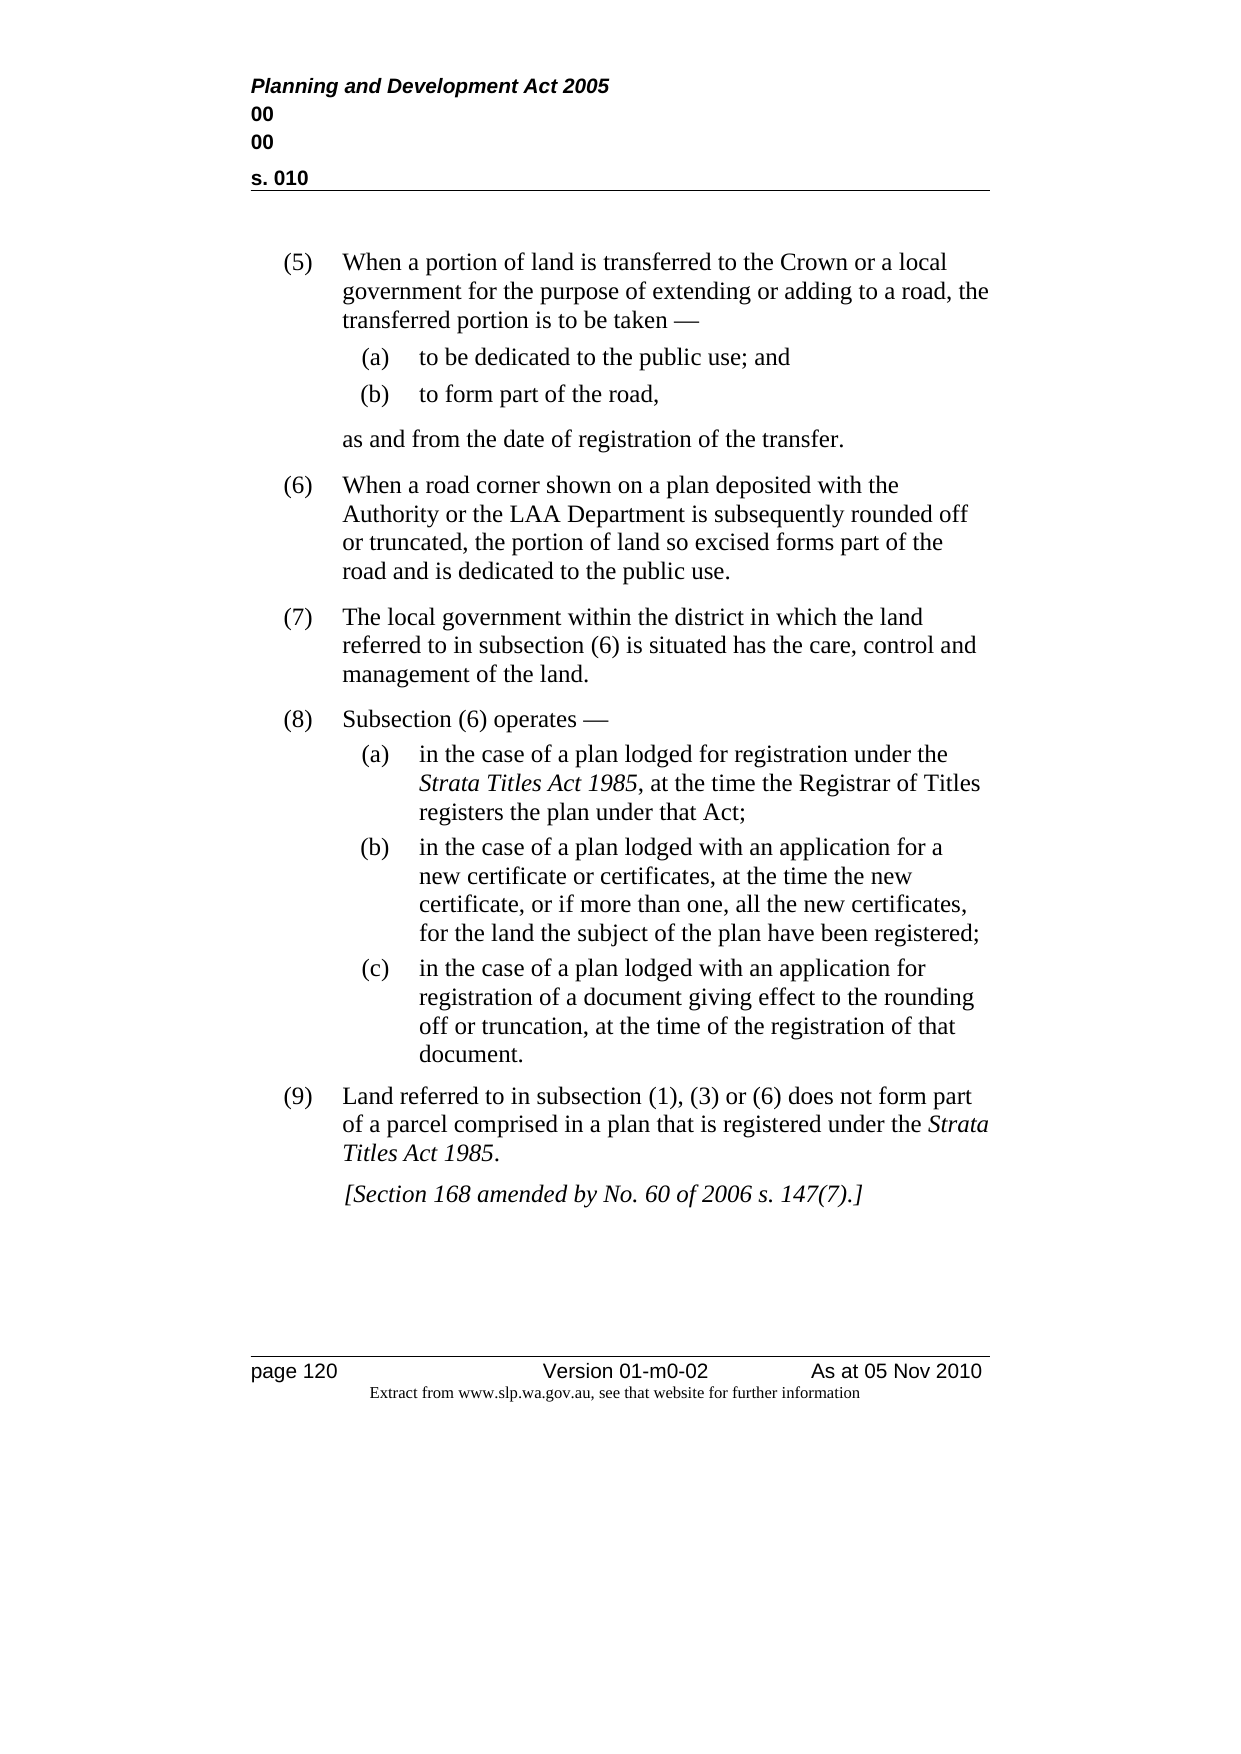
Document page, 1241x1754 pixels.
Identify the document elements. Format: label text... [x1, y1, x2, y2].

text (5) When a portion of land is transferred to the Crown or a local government for the purpose of extending or adding to a road, the transferred portion is to be taken — [251, 247, 990, 334]
text [Section 168 amended by No. 60 of 2006 s. 147(7).] [251, 1179, 990, 1208]
text (9) Land referred to in subsection (1), (3) or (6) does not form part of a parcel comprised in a plan that is registered under the Strata Titles Act 1985. [251, 1081, 990, 1167]
text as and from the date of registration of the transfer. [251, 424, 990, 453]
text (b) in the case of a plan lodged with an application for a new certificate or certificates, at the time the new certificate, or if more than one, all the new certificates, for the land the subject of the plan have been registered; [251, 832, 990, 947]
text (a) in the case of a plan lodged for registration under the Strata Titles Act 1985, at the time the Registrar of Titles registers the plan under that Act; [251, 739, 990, 826]
text (c) in the case of a plan lodged with an application for registration of a document giving effect to the rounding off or truncation, at the time of the registration of that document. [251, 953, 990, 1068]
text (7) The local government within the district in which the land referred to in subsection (6) is situated has the care, control and management of the land. [251, 602, 990, 688]
text (b) to form part of the road, [251, 379, 990, 408]
text (8) Subsection (6) operates — [251, 704, 990, 733]
text (a) to be dedicated to the public use; and [251, 342, 990, 371]
text (6) When a road corner shown on a plan deposited with the Authority or the LAA Department is subsequently rounded off or truncated, the portion of land so excised forms part of the road and is dedicated to the public use. [251, 470, 990, 585]
